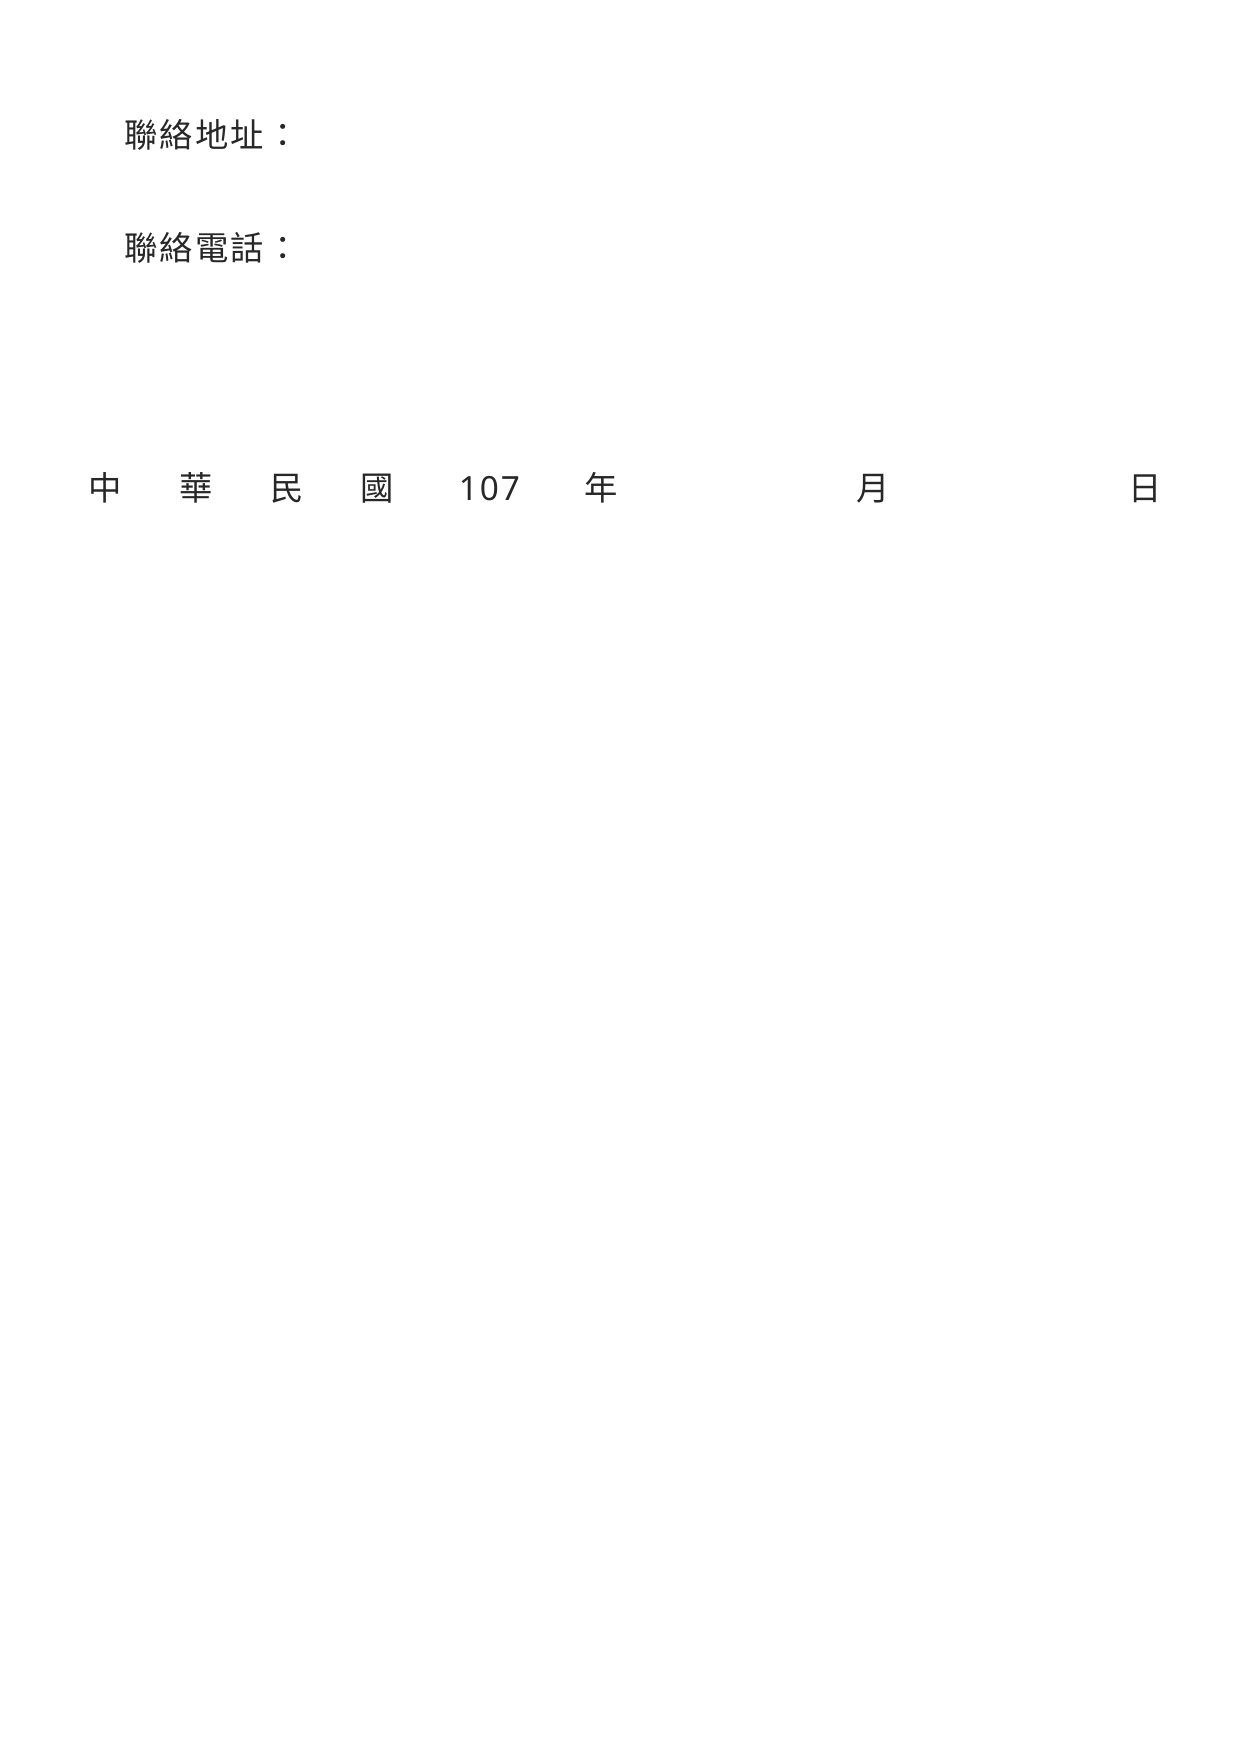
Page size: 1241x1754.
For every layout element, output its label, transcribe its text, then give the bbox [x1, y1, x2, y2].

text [89, 95, 1162, 283]
text 中華民國107年 月 日 [89, 449, 1162, 524]
